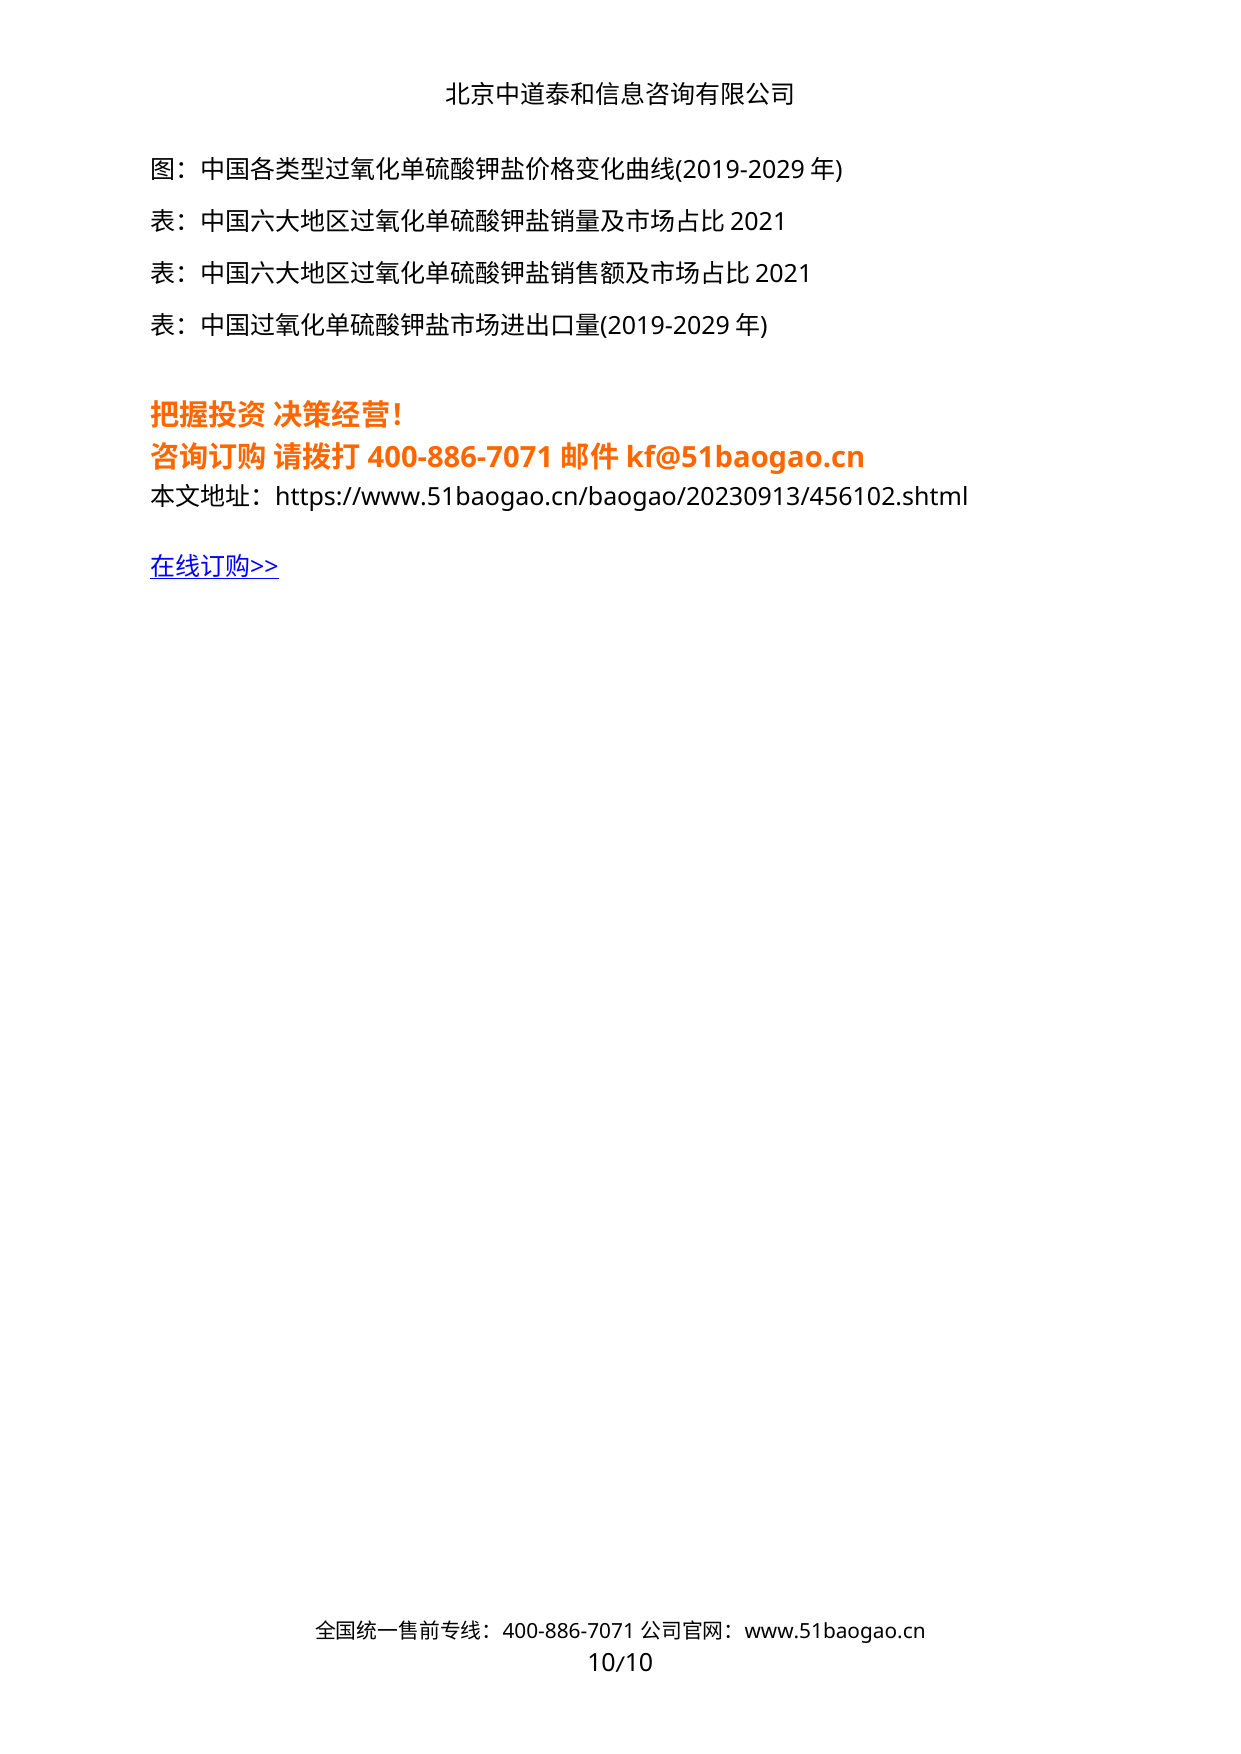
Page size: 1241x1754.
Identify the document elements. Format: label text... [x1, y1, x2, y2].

text 在线订购>> [150, 512, 1090, 583]
text 表：中国六大地区过氧化单硫酸钾盐销量及市场占比2021 [150, 202, 1090, 238]
text 表：中国过氧化单硫酸钾盐市场进出口量(2019-2029年) [150, 306, 1090, 342]
text 图：中国各类型过氧化单硫酸钾盐价格变化曲线(2019-2029年) [150, 150, 1090, 186]
text 表：中国六大地区过氧化单硫酸钾盐销售额及市场占比2021 [150, 254, 1090, 290]
text 把握投资 决策经营！咨询订购 请拨打 400-886-7071 邮件 kf@51baogao.cn本文地址：https://www.51baogao.cn/baogao/20230913/456102.shtml [150, 357, 1090, 512]
